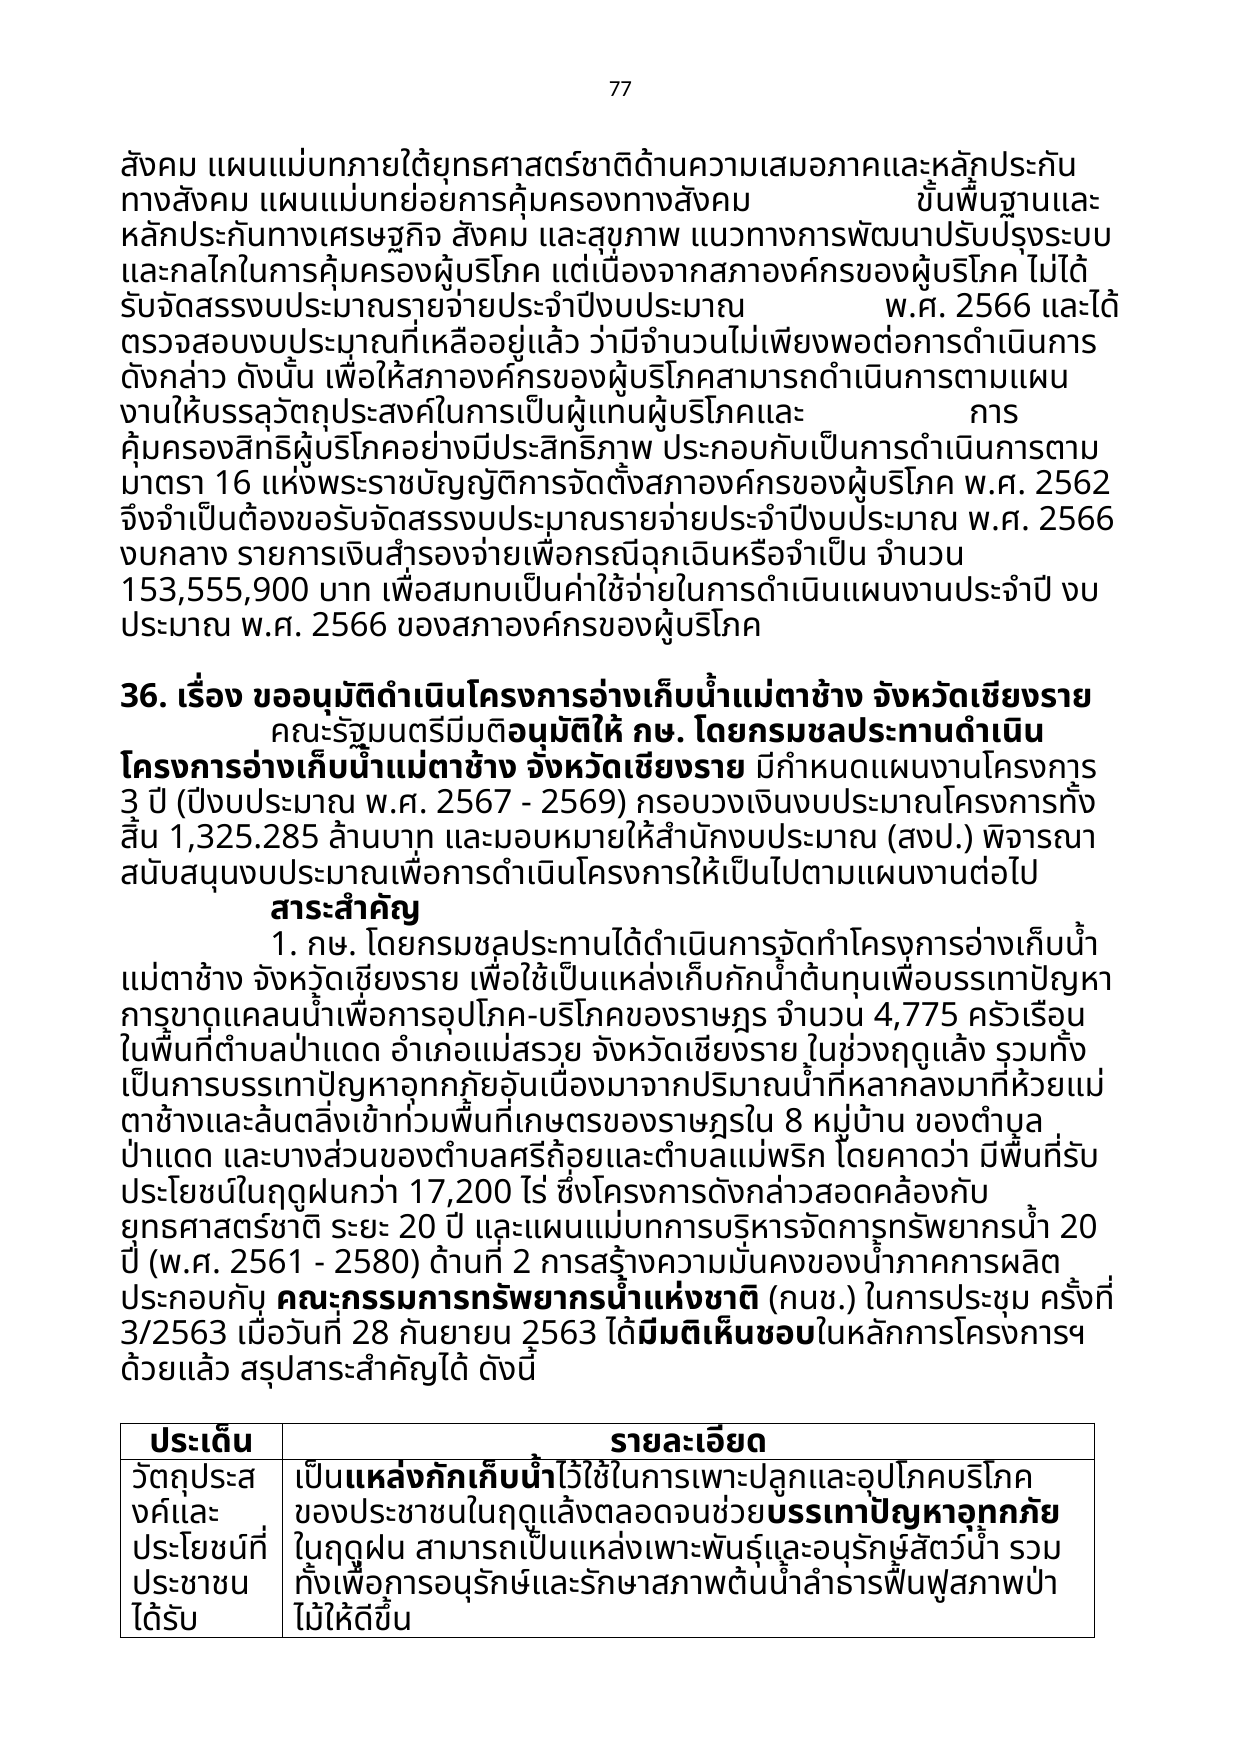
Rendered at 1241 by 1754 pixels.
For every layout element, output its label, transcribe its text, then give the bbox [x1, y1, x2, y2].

table_header ประเด็น [121, 1424, 282, 1459]
text 36. เรื่อง ขออนุมัติดำเนินโครงการอ่างเก็บน้ำแม่ตาช้าง จังหวัดเชียงราย [120, 679, 1120, 714]
text 1. กษ. โดยกรมชลประทานได้ดำเนินการจัดทำโครงการอ่างเก็บน้ำแม่ตาช้าง จังหวัดเชียงราย เพื่อใช้เป็นแหล่งเก็บกักน้ำต้นทุนเพื่อบรรเทาปัญหาการขาดแคลนน้ำเพื่อการอุปโภค-บริโภคของราษฎร จำนวน 4,775 ครัวเรือน ในพื้นที่ตำบลป่าแดด อำเภอแม่สรวย จังหวัดเชียงราย ในช่วงฤดูแล้ง รวมทั้งเป็นการบรรเทาปัญหาอุทกภัยอันเนื่องมาจากปริมาณน้ำที่หลากลงมาที่ห้วยแม่ตาช้างและล้นตลิ่งเข้าท่วมพื้นที่เกษตรของราษฎรใน 8 หมู่บ้าน ของตำบลป่าแดด และบางส่วนของตำบลศรีถ้อยและตำบลแม่พริก โดยคาดว่า มีพื้นที่รับประโยชน์ในฤดูฝนกว่า 17,200 ไร่ ซึ่งโครงการดังกล่าวสอดคล้องกับยุทธศาสตร์ชาติ ระยะ 20 ปี และแผนแม่บทการบริหารจัดการทรัพยากรน้ำ 20 ปี (พ.ศ. 2561 - 2580) ด้านที่ 2 การสร้างความมั่นคงของน้ำภาคการผลิต ประกอบกับ คณะกรรมการทรัพยากรน้ำแห่งชาติ (กนช.) ในการประชุม ครั้งที่ 3/2563 เมื่อวันที่ 28 กันยายน 2563 ได้มีมติเห็นชอบในหลักการโครงการฯ ด้วยแล้ว สรุปสาระสำคัญได้ ดังนี้ [120, 927, 1120, 1387]
table_header รายละเอียด [283, 1424, 1094, 1459]
text สาระสำคัญ [120, 891, 1120, 927]
text คณะรัฐมนตรีมีมติอนุมัติให้ กษ. โดยกรมชลประทานดำเนินโครงการอ่างเก็บน้ำแม่ตาช้าง จังหวัดเชียงราย มีกำหนดแผนงานโครงการ 3 ปี (ปีงบประมาณ พ.ศ. 2567 - 2569) กรอบวงเงินงบประมาณโครงการทั้งสิ้น 1,325.285 ล้านบาท และมอบหมายให้สำนักงบประมาณ (สงป.) พิจารณาสนับสนุนงบประมาณเพื่อการดำเนินโครงการให้เป็นไปตามแผนงานต่อไป [120, 714, 1120, 891]
table_cell วัตถุประสงค์และประโยชน์ที่ประชาชนได้รับ [121, 1460, 282, 1637]
table_cell เป็นแหล่งกักเก็บน้ำไว้ใช้ในการเพาะปลูกและอุปโภคบริโภคของประชาชนในฤดูแล้งตลอดจนช่วยบรรเทาปัญหาอุทกภัยในฤดูฝน สามารถเป็นแหล่งเพาะพันธุ์และอนุรักษ์สัตว์น้ำ รวมทั้งเพื่อการอนุรักษ์และรักษาสภาพต้นน้ำลำธารฟื้นฟูสภาพป่าไม้ให้ดีขึ้น [283, 1460, 1094, 1637]
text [120, 148, 1120, 643]
